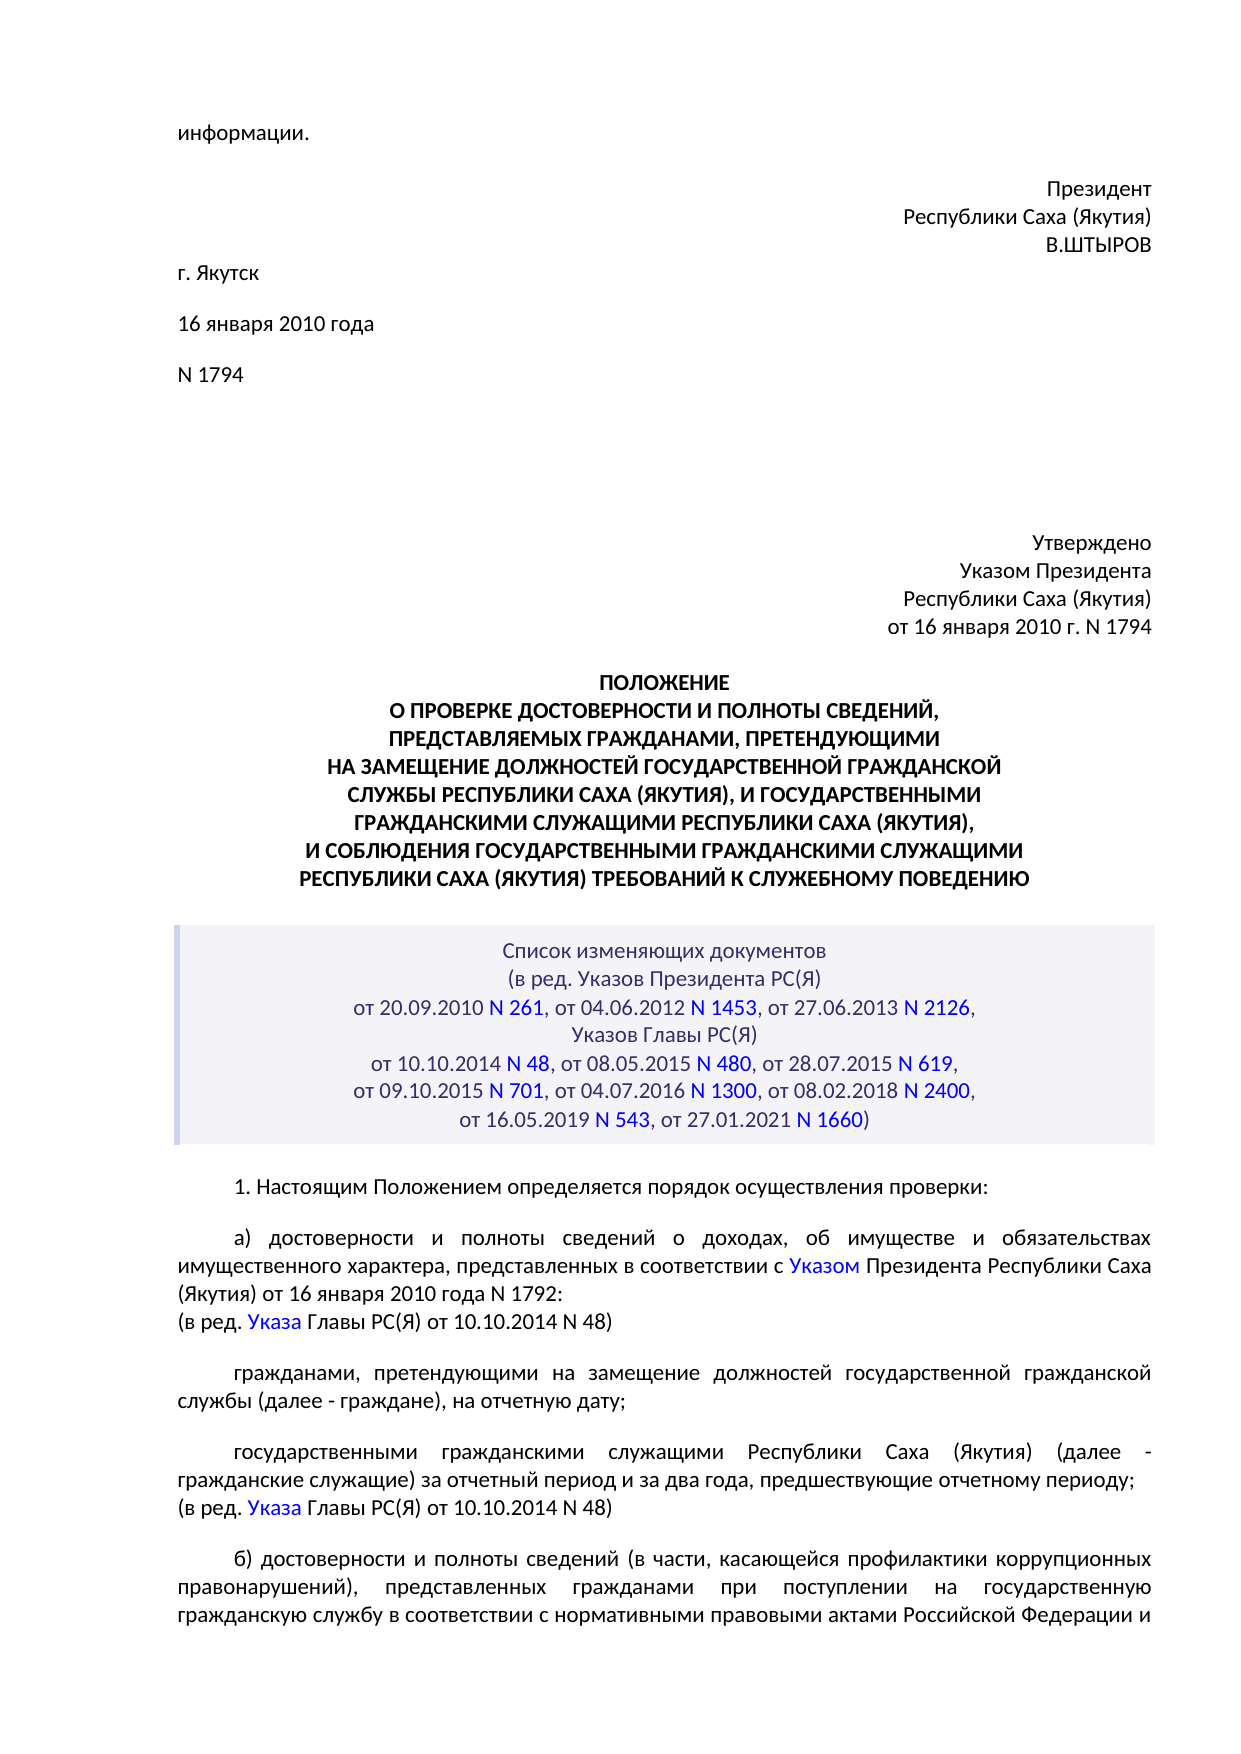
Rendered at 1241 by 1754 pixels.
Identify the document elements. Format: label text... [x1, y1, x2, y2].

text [177, 118, 1152, 146]
table_header Список изменяющих документов (в ред. Указов Президента РС(Я) от 20.09.2010 N 261, от 04.06.2012 N 1453, от 27.06.2013 N 2126, Указов Главы РС(Я) от 10.10.2014 N 48, от 08.05.2015 N 480, от 28.07.2015 N 619, от 09.10.2015 N 701, от 04.07.2016 N 1300, от 08.02.2018 N 2400, от 16.05.2019 N 543, от 27.01.2021 N 1660) [180, 925, 1149, 1144]
title О ПРОВЕРКЕ ДОСТОВЕРНОСТИ И ПОЛНОТЫ СВЕДЕНИЙ, [177, 696, 1152, 724]
text В.ШТЫРОВ [177, 230, 1152, 258]
title СЛУЖБЫ РЕСПУБЛИКИ САХА (ЯКУТИЯ), И ГОСУДАРСТВЕННЫМИ [177, 780, 1152, 808]
text г. Якутск [177, 258, 1152, 286]
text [177, 1544, 1152, 1628]
text 1. Настоящим Положением определяется порядок осуществления проверки: [177, 1172, 1152, 1201]
text (в ред. Указа Главы РС(Я) от 10.10.2014 N 48) [177, 1307, 1152, 1336]
text N 1794 [177, 360, 1152, 388]
text Президент [177, 174, 1152, 202]
title И СОБЛЮДЕНИЯ ГОСУДАРСТВЕННЫМИ ГРАЖДАНСКИМИ СЛУЖАЩИМИ [177, 836, 1152, 864]
text (в ред. Указа Главы РС(Я) от 10.10.2014 N 48) [177, 1493, 1152, 1521]
text Республики Саха (Якутия) [177, 584, 1152, 612]
text Республики Саха (Якутия) [177, 202, 1152, 230]
title ПОЛОЖЕНИЕ [177, 668, 1152, 696]
text от 16 января 2010 г. N 1794 [177, 612, 1152, 640]
text Указом Президента [177, 556, 1152, 584]
title РЕСПУБЛИКИ САХА (ЯКУТИЯ) ТРЕБОВАНИЙ К СЛУЖЕБНОМУ ПОВЕДЕНИЮ [177, 864, 1152, 892]
title ПРЕДСТАВЛЯЕМЫХ ГРАЖДАНАМИ, ПРЕТЕНДУЮЩИМИ [177, 724, 1152, 752]
text а) достоверности и полноты сведений о доходах, об имуществе и обязательствах имущественного характера, представленных в соответствии с Указом Президента Республики Саха (Якутия) от 16 января 2010 года N 1792: [177, 1223, 1152, 1307]
text Утверждено [177, 528, 1152, 556]
title ГРАЖДАНСКИМИ СЛУЖАЩИМИ РЕСПУБЛИКИ САХА (ЯКУТИЯ), [177, 808, 1152, 836]
title НА ЗАМЕЩЕНИЕ ДОЛЖНОСТЕЙ ГОСУДАРСТВЕННОЙ ГРАЖДАНСКОЙ [177, 752, 1152, 780]
text гражданами, претендующими на замещение должностей государственной гражданской службы (далее - граждане), на отчетную дату; [177, 1358, 1152, 1414]
text государственными гражданскими служащими Республики Саха (Якутия) (далее - гражданские служащие) за отчетный период и за два года, предшествующие отчетному периоду; [177, 1437, 1152, 1493]
text 16 января 2010 года [177, 309, 1152, 337]
